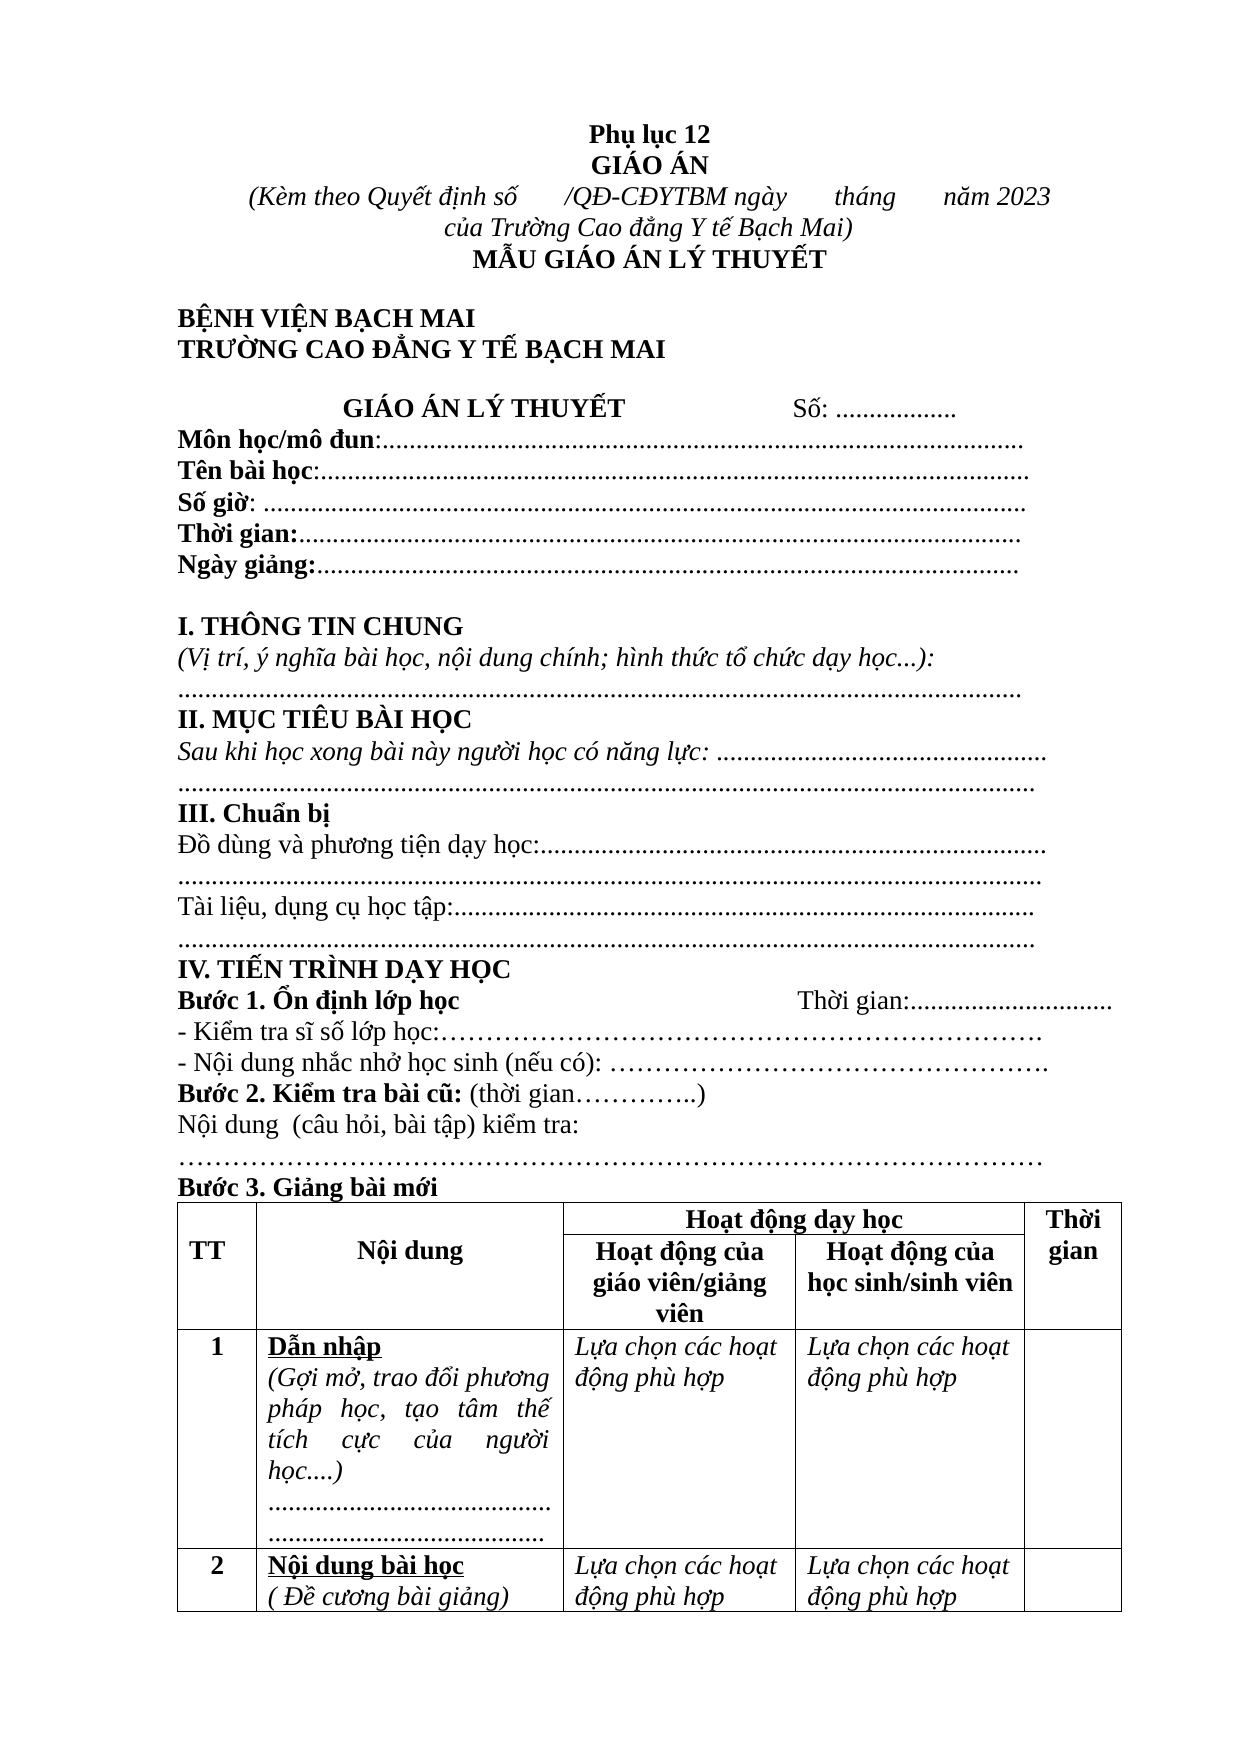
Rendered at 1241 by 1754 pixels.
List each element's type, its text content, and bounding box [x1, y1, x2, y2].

text Môn học/mô đun:............................................................................................... [177, 423, 1122, 454]
text TRƯỜNG CAO ĐẲNG Y TẾ BẠCH MAI [177, 333, 1122, 364]
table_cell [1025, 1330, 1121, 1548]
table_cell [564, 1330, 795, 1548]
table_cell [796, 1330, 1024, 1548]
text II. MỤC TIÊU BÀI HỌC [177, 704, 1122, 735]
text GIÁO ÁN LÝ THUYẾT Số: .................. [177, 392, 1122, 423]
text Ngày giảng:........................................................................................................ [177, 548, 1122, 579]
text GIÁO ÁN [177, 149, 1122, 180]
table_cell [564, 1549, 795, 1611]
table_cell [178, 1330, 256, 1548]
text Bước 2. Kiểm tra bài cũ: (thời gian…………..) [177, 1077, 1122, 1108]
text Bước 3. Giảng bài mới [177, 1171, 1122, 1202]
text Bước 1. Ổn định lớp học Thời gian:.............................. [177, 984, 1122, 1015]
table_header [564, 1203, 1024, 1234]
text ................................................................................................................................ [177, 859, 1122, 891]
text Nội dung (câu hỏi, bài tập) kiểm tra: [177, 1108, 1122, 1140]
text ............................................................................................................................. [177, 672, 1122, 704]
text Tài liệu, dụng cụ học tập:...................................................................................... [177, 891, 1122, 922]
text BỆNH VIỆN BẠCH MAI [177, 302, 1122, 333]
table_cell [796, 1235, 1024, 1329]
text Phụ lục 12 [177, 118, 1122, 149]
text Đồ dùng và phương tiện dạy học:........................................................................... [177, 828, 1122, 859]
text - Nội dung nhắc nhở học sinh (nếu có): …………………………………………. [177, 1046, 1122, 1077]
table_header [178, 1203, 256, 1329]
text …………………………………………………………………………………… [177, 1140, 1122, 1171]
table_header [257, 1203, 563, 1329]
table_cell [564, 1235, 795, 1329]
text (Vị trí, ý nghĩa bài học, nội dung chính; hình thức tổ chức dạy học...): [177, 641, 1122, 672]
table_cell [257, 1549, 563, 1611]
text ............................................................................................................................... [177, 922, 1122, 953]
text (Kèm theo Quyết định số /QĐ-CĐYTBM ngày tháng năm 2023 [177, 180, 1122, 212]
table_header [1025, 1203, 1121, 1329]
text Số giờ: ................................................................................................................. [177, 486, 1122, 517]
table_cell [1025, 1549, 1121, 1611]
text ............................................................................................................................... [177, 766, 1122, 797]
text MẪU GIÁO ÁN LÝ THUYẾT [177, 243, 1122, 274]
text - Kiểm tra sĩ số lớp học:…………………………………………………………. [177, 1015, 1122, 1046]
text của Trường Cao đẳng Y tế Bạch Mai) [177, 212, 1122, 243]
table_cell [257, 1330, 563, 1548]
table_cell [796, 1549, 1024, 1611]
text Sau khi học xong bài này người học có năng lực: ................................................. [177, 735, 1122, 766]
text III. Chuẩn bị [177, 797, 1122, 828]
text Tên bài học:......................................................................................................... [177, 454, 1122, 486]
text IV. TIẾN TRÌNH DẠY HỌC [177, 953, 1122, 984]
text I. THÔNG TIN CHUNG [177, 610, 1122, 641]
text Thời gian:........................................................................................................... [177, 517, 1122, 548]
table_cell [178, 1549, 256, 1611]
